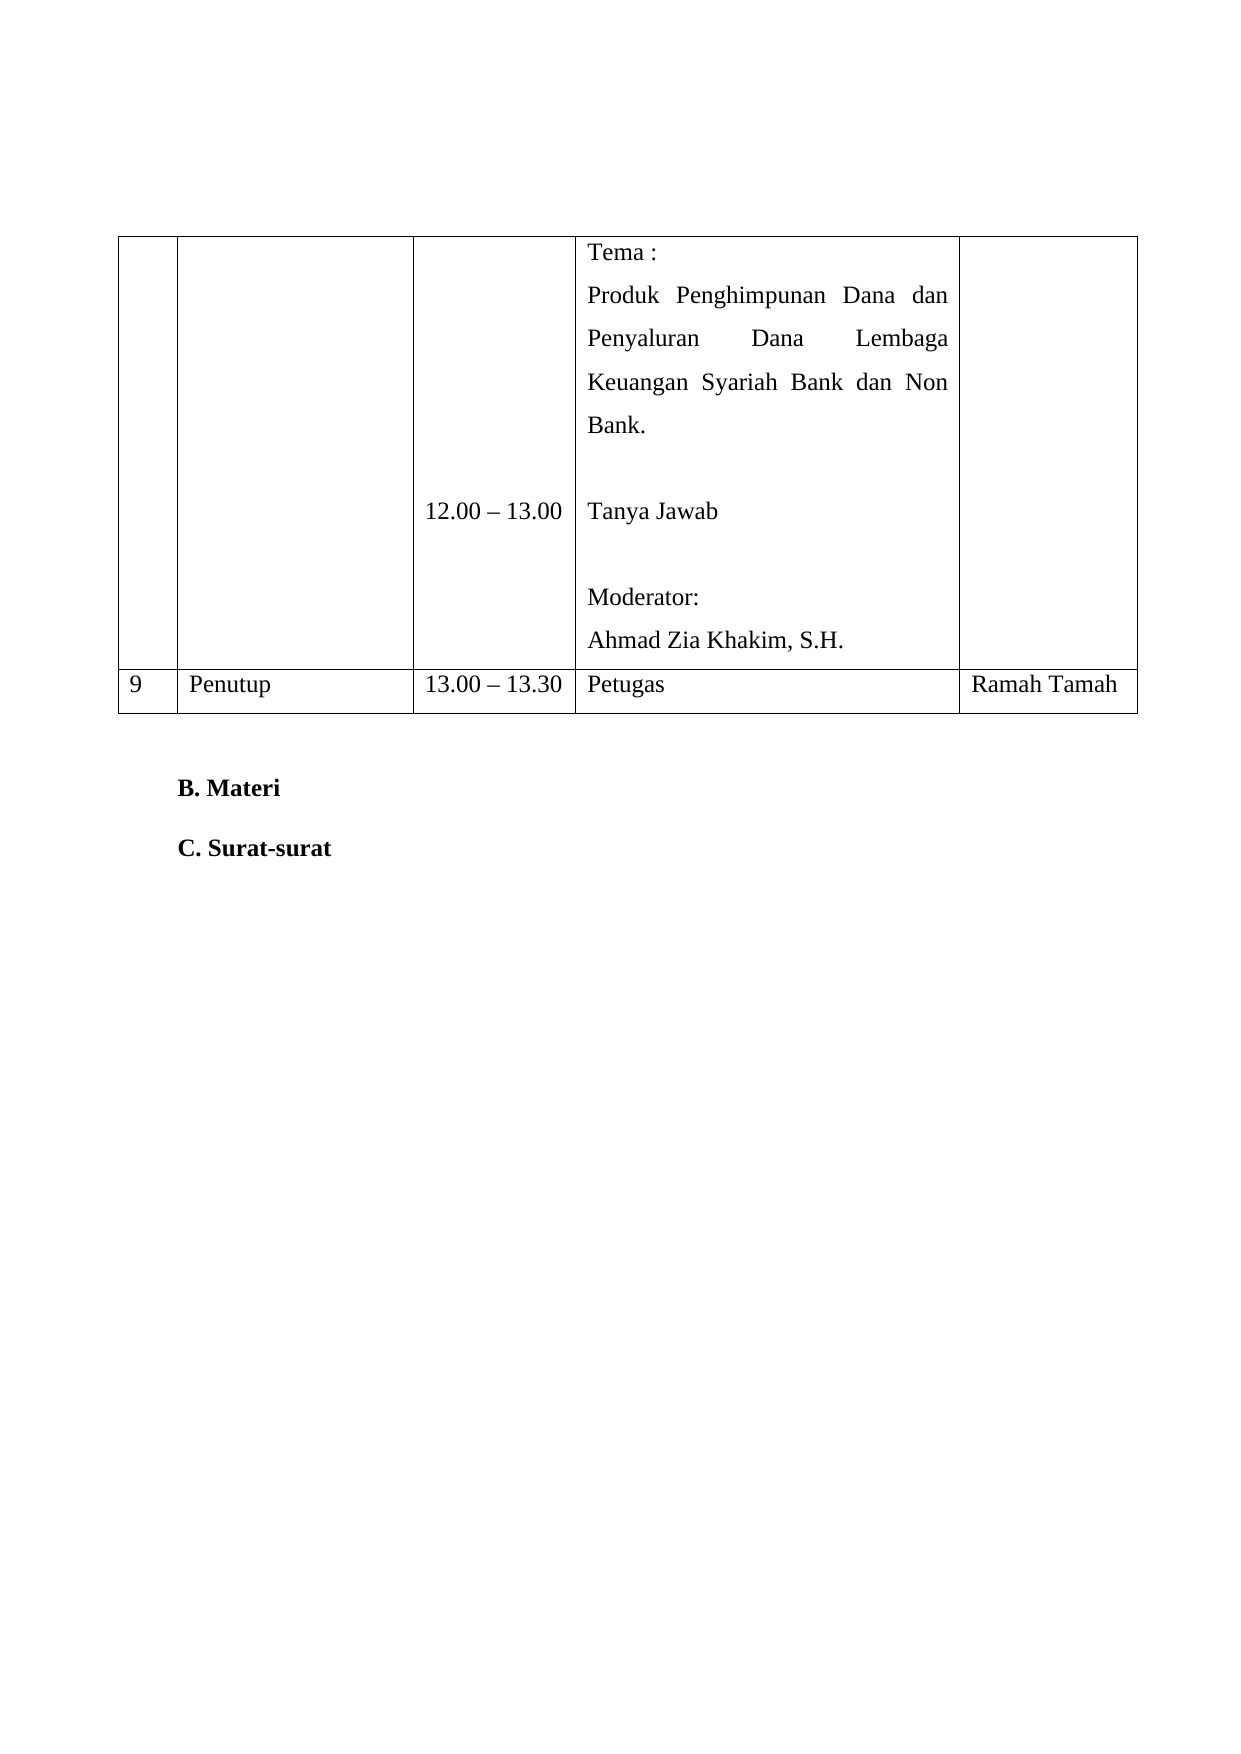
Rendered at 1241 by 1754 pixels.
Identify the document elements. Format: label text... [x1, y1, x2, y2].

table_cell 13.00 – 13.30 [414, 670, 575, 712]
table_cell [178, 237, 413, 668]
table_cell Ramah Tamah [960, 670, 1137, 712]
table_cell Petugas [576, 670, 959, 712]
table_cell 9 [119, 670, 177, 712]
text B. Materi [177, 773, 1063, 802]
table_cell Penutup [178, 670, 413, 712]
table_cell 8 [119, 237, 177, 668]
table_cell [960, 237, 1137, 668]
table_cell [576, 237, 959, 668]
text C. Surat-surat [177, 833, 1063, 862]
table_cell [414, 237, 575, 668]
